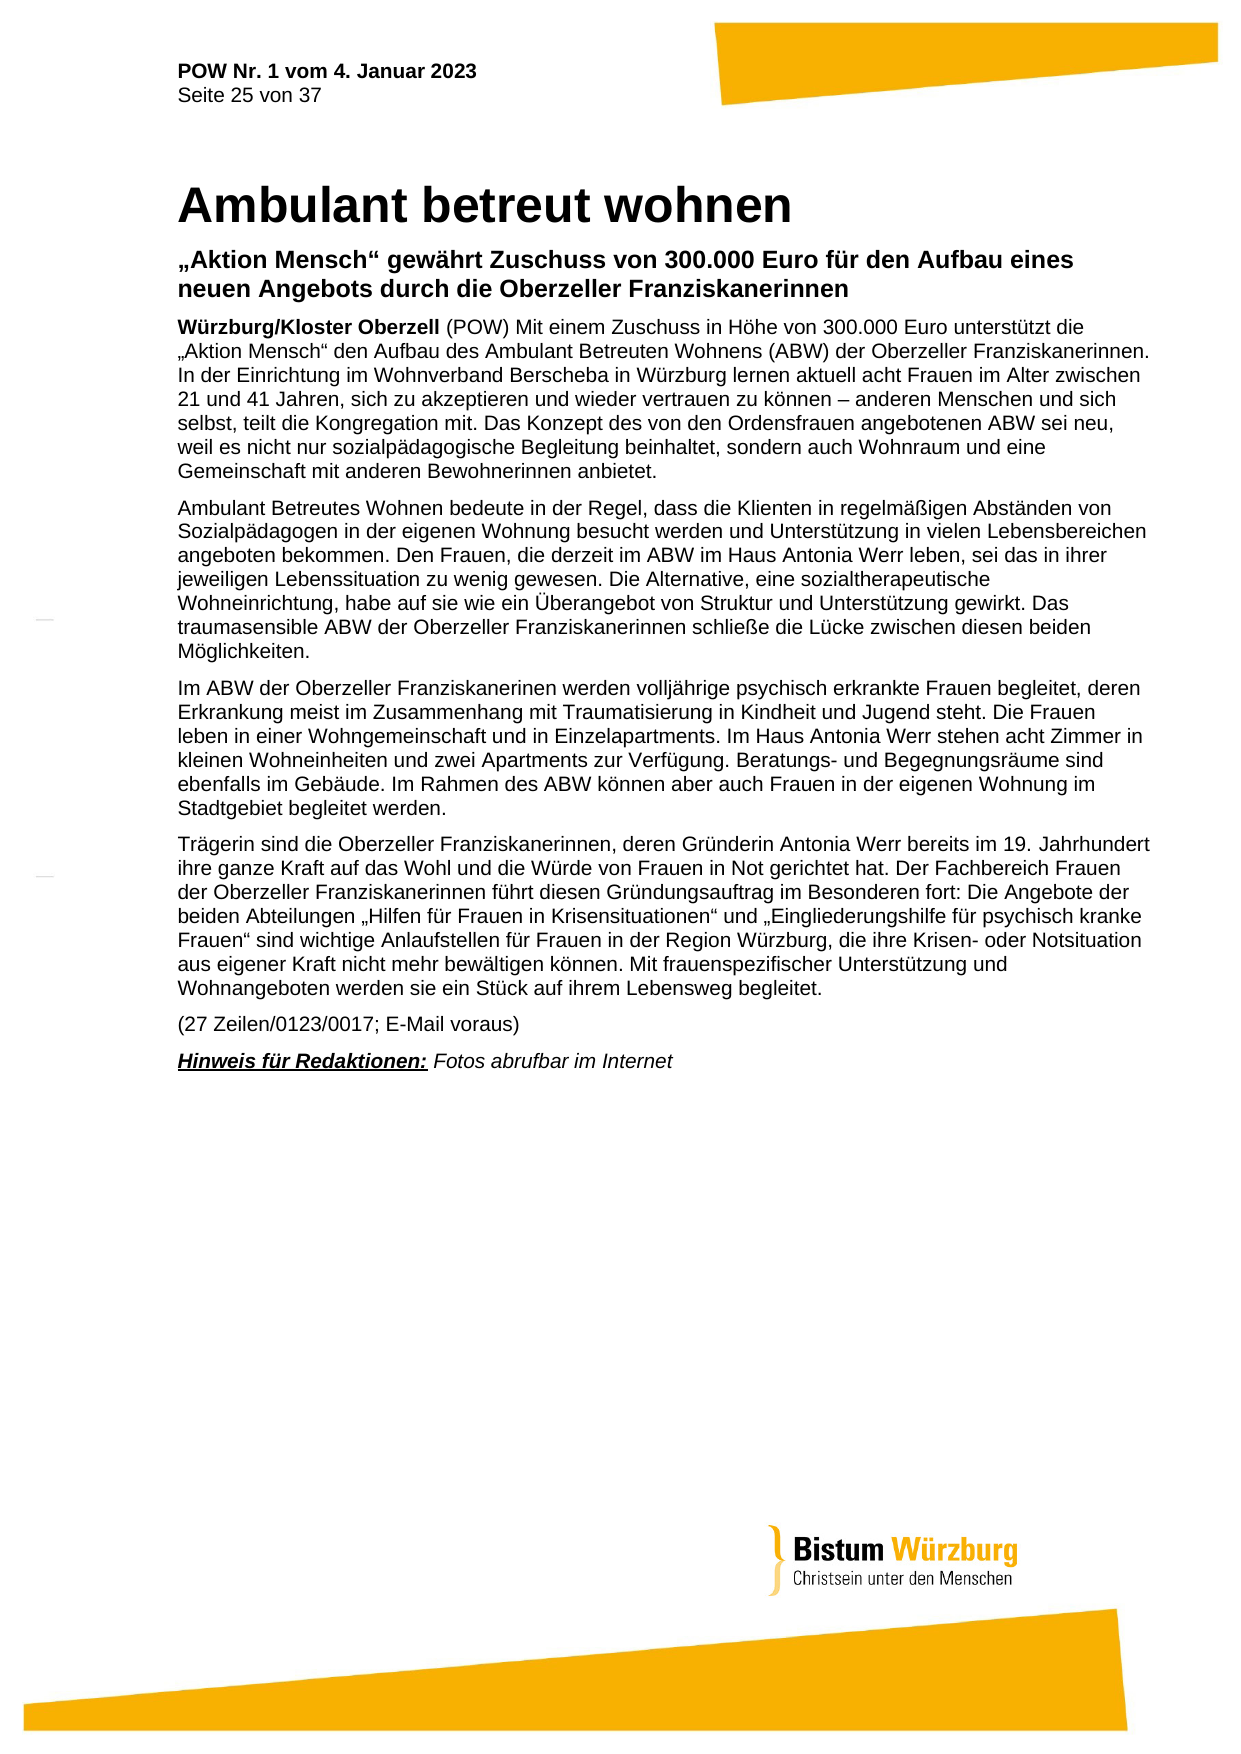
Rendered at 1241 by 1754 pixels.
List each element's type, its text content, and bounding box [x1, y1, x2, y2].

text Hinweis für Redaktionen: Fotos abrufbar im Internet [177, 1048, 1152, 1072]
subtitle Ambulant betreut wohnen [177, 175, 1152, 233]
text Ambulant Betreutes Wohnen bedeute in der Regel, dass die Klienten in regelmäßigen Abständen von Sozialpädagogen in der eigenen Wohnung besucht werden und Unterstützung in vielen Lebensbereichen angeboten bekommen. Den Frauen, die derzeit im ABW im Haus Antonia Werr leben, sei das in ihrer jeweiligen Lebenssituation zu wenig gewesen. Die Alternative, eine sozialtherapeutische Wohneinrichtung, habe auf sie wie ein Überangebot von Struktur und Unterstützung gewirkt. Das traumasensible ABW der Oberzeller Franziskanerinnen schließe die Lücke zwischen diesen beiden Möglichkeiten. [177, 495, 1152, 663]
text Im ABW der Oberzeller Franziskanerinen werden volljährige psychisch erkrankte Frauen begleitet, deren Erkrankung meist im Zusammenhang mit Traumatisierung in Kindheit und Jugend steht. Die Frauen leben in einer Wohngemeinschaft und in Einzelapartments. Im Haus Antonia Werr stehen acht Zimmer in kleinen Wohneinheiten und zwei Apartments zur Verfügung. Beratungs- und Begegnungsräume sind ebenfalls im Gebäude. Im Rahmen des ABW können aber auch Frauen in der eigenen Wohnung im Stadtgebiet begleitet werden. [177, 676, 1152, 819]
picture [0, 0, 1241, 1754]
text Trägerin sind die Oberzeller Franziskanerinnen, deren Gründerin Antonia Werr bereits im 19. Jahrhundert ihre ganze Kraft auf das Wohl und die Würde von Frauen in Not gerichtet hat. Der Fachbereich Frauen der Oberzeller Franziskanerinnen führt diesen Gründungsauftrag im Besonderen fort: Die Angebote der beiden Abteilungen „Hilfen für Frauen in Krisensituationen“ und „Eingliederungshilfe für psychisch kranke Frauen“ sind wichtige Anlaufstellen für Frauen in der Region Würzburg, die ihre Krisen- oder Notsituation aus eigener Kraft nicht mehr bewältigen können. Mit frauenspezifischer Unterstützung und Wohnangeboten werden sie ein Stück auf ihrem Lebensweg begleitet. [177, 832, 1152, 999]
text Würzburg/Kloster Oberzell (POW) Mit einem Zuschuss in Höhe von 300.000 Euro unterstützt die „Aktion Mensch“ den Aufbau des Ambulant Betreuten Wohnens (ABW) der Oberzeller Franziskanerinnen. In der Einrichtung im Wohnverband Berscheba in Würzburg lernen aktuell acht Frauen im Alter zwischen 21 und 41 Jahren, sich zu akzeptieren und wieder vertrauen zu können – anderen Menschen und sich selbst, teilt die Kongregation mit. Das Konzept des von den Ordensfrauen angebotenen ABW sei neu, weil es nicht nur sozialpädagogische Begleitung beinhaltet, sondern auch Wohnraum und eine Gemeinschaft mit anderen Bewohnerinnen anbietet. [177, 315, 1152, 483]
text „Aktion Mensch“ gewährt Zuschuss von 300.000 Euro für den Aufbau eines neuen Angebots durch die Oberzeller Franziskanerinnen [177, 245, 1152, 303]
text (27 Zeilen/0123/0017; E-Mail voraus) [177, 1012, 1152, 1036]
